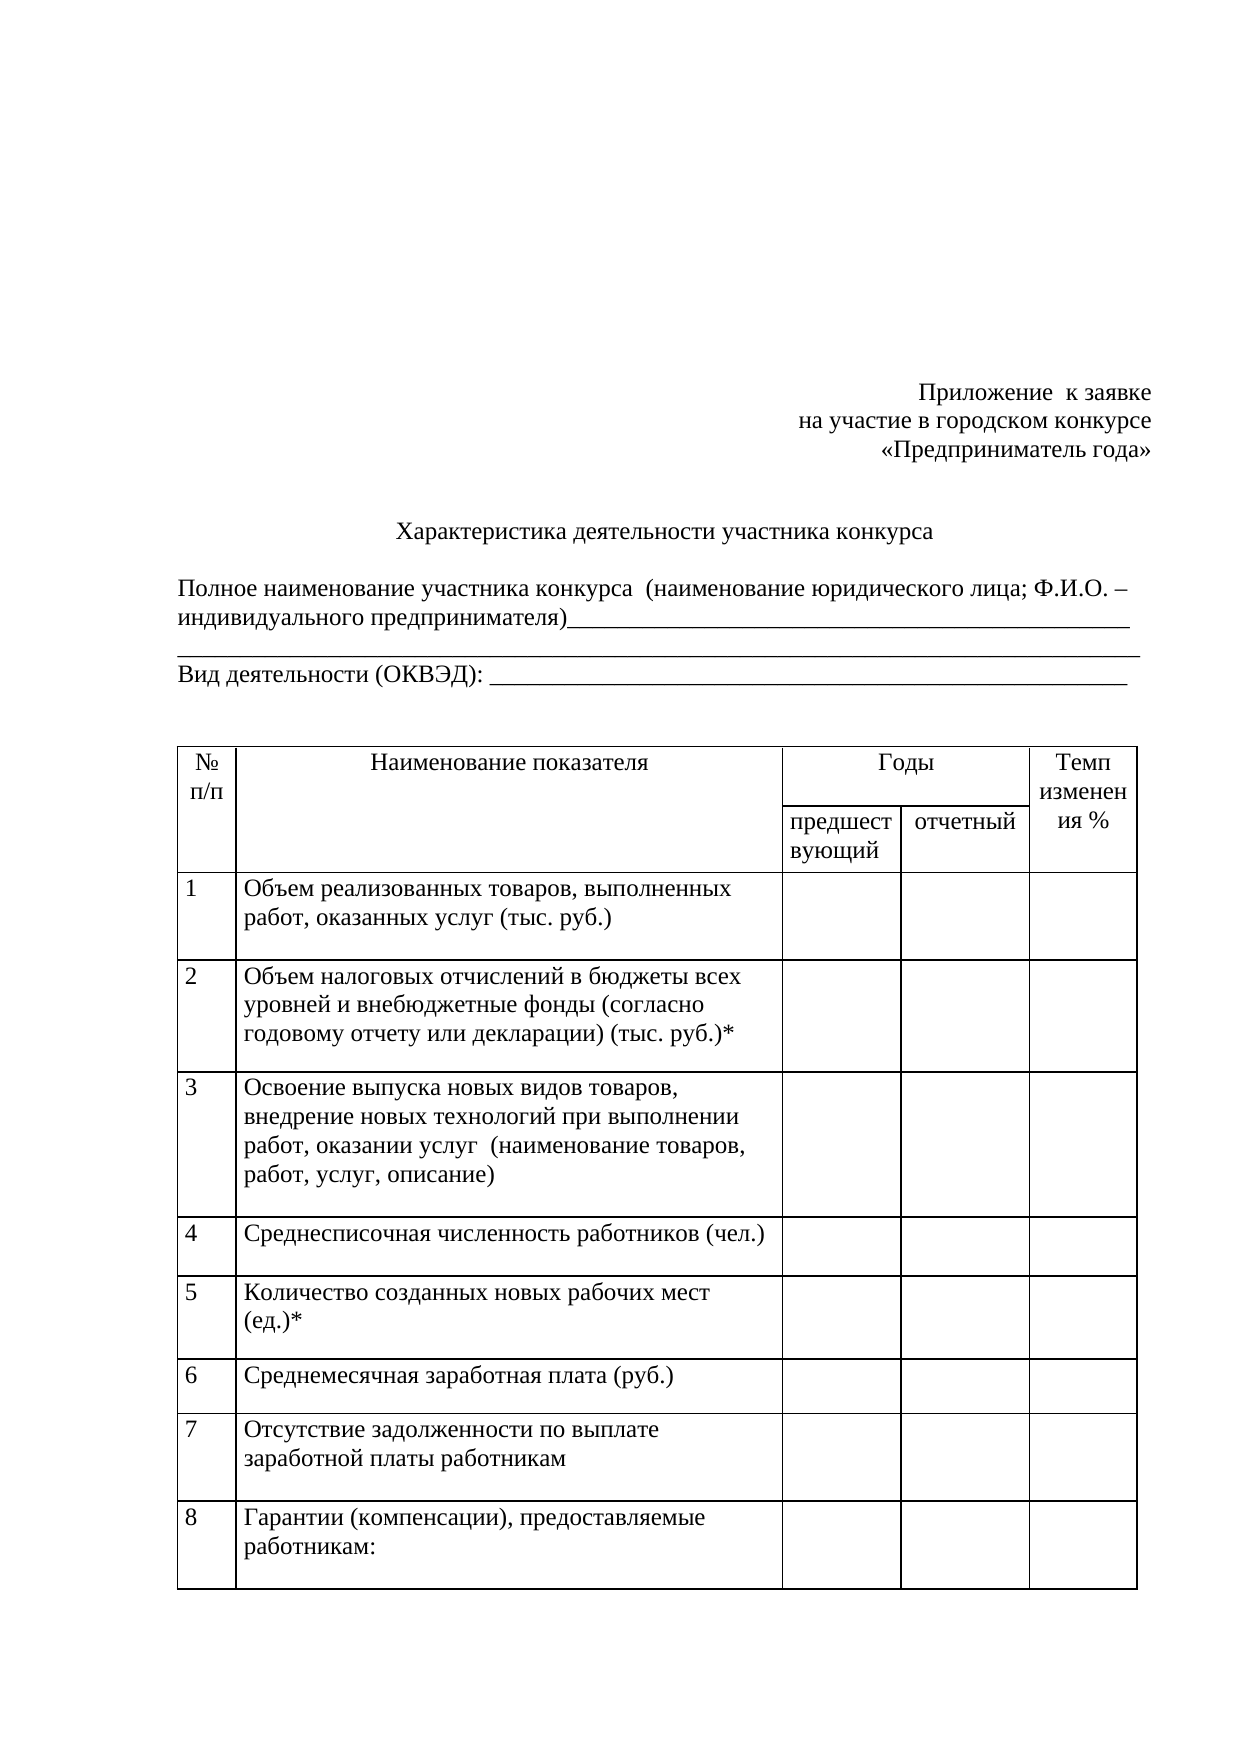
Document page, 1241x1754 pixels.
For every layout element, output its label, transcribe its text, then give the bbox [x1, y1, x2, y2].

table_cell [902, 1073, 1029, 1216]
table_header Темп изменения % [1030, 747, 1136, 871]
table_cell Объем реализованных товаров, выполненных работ, оказанных услуг (тыс. руб.) [237, 873, 782, 959]
table_cell [902, 873, 1029, 959]
table_cell 4 [178, 1218, 235, 1275]
table_cell [178, 805, 235, 871]
table_cell [783, 1218, 900, 1275]
table_cell [783, 1502, 900, 1588]
table_cell Освоение выпуска новых видов товаров, внедрение новых технологий при выполнении работ, оказании услуг (наименование товаров, работ, услуг, описание) [237, 1073, 782, 1216]
table_cell Гарантии (компенсации), предоставляемые работникам: [237, 1502, 782, 1588]
table_header № п/п [178, 747, 236, 805]
table_cell [783, 1277, 900, 1358]
table_cell [902, 1277, 1029, 1358]
table_cell Среднемесячная заработная плата (руб.) [237, 1360, 782, 1413]
table_cell 8 [178, 1502, 235, 1588]
table_cell [1030, 1360, 1136, 1413]
table_cell 7 [178, 1414, 235, 1500]
table_cell [783, 1360, 900, 1413]
table_cell 2 [178, 961, 235, 1071]
title Вид деятельности (ОКВЭД): ___________________________________________________ [177, 659, 1152, 688]
table_cell [783, 873, 900, 959]
table_header Годы [783, 747, 1029, 805]
table_cell предшествующий [783, 807, 900, 871]
table_cell Отсутствие задолженности по выплате заработной платы работникам [237, 1414, 782, 1500]
table_cell Количество созданных новых рабочих мест (ед.)* [237, 1277, 782, 1358]
table_cell [902, 1360, 1029, 1413]
table_cell 1 [178, 873, 235, 959]
table_header Наименование показателя [237, 747, 782, 871]
table_cell [1030, 1073, 1136, 1216]
table_cell [783, 1414, 900, 1500]
text «Предприниматель года» [177, 434, 1152, 463]
table_cell Среднесписочная численность работников (чел.) [237, 1218, 782, 1275]
title Характеристика деятельности участника конкурса [177, 516, 1152, 544]
table_cell [1030, 1218, 1136, 1275]
text Приложение к заявке [177, 377, 1152, 406]
table_cell 6 [178, 1360, 235, 1413]
title _____________________________________________________________________________ [177, 631, 1152, 659]
table_cell Объем налоговых отчислений в бюджеты всех уровней и внебюджетные фонды (согласно годовому отчету или декларации) (тыс. руб.)* [237, 961, 782, 1071]
table_cell [902, 1218, 1029, 1275]
table_cell [783, 961, 900, 1071]
table_cell 5 [178, 1277, 235, 1358]
table_cell [1030, 1277, 1136, 1358]
table_cell [1030, 1414, 1136, 1500]
table_cell [1030, 1502, 1136, 1588]
table_cell [1030, 961, 1136, 1071]
title Полное наименование участника конкурса (наименование юридического лица; Ф.И.О. – индивидуального предпринимателя)_____________________________________________ [177, 573, 1152, 631]
table_cell [902, 1414, 1029, 1500]
table_cell [783, 1073, 900, 1216]
table_cell [902, 1502, 1029, 1588]
text на участие в городском конкурсе [177, 406, 1152, 434]
table_cell [902, 961, 1029, 1071]
table_cell отчетный [902, 807, 1029, 871]
table_cell 3 [178, 1073, 235, 1216]
table_cell [1030, 873, 1136, 959]
